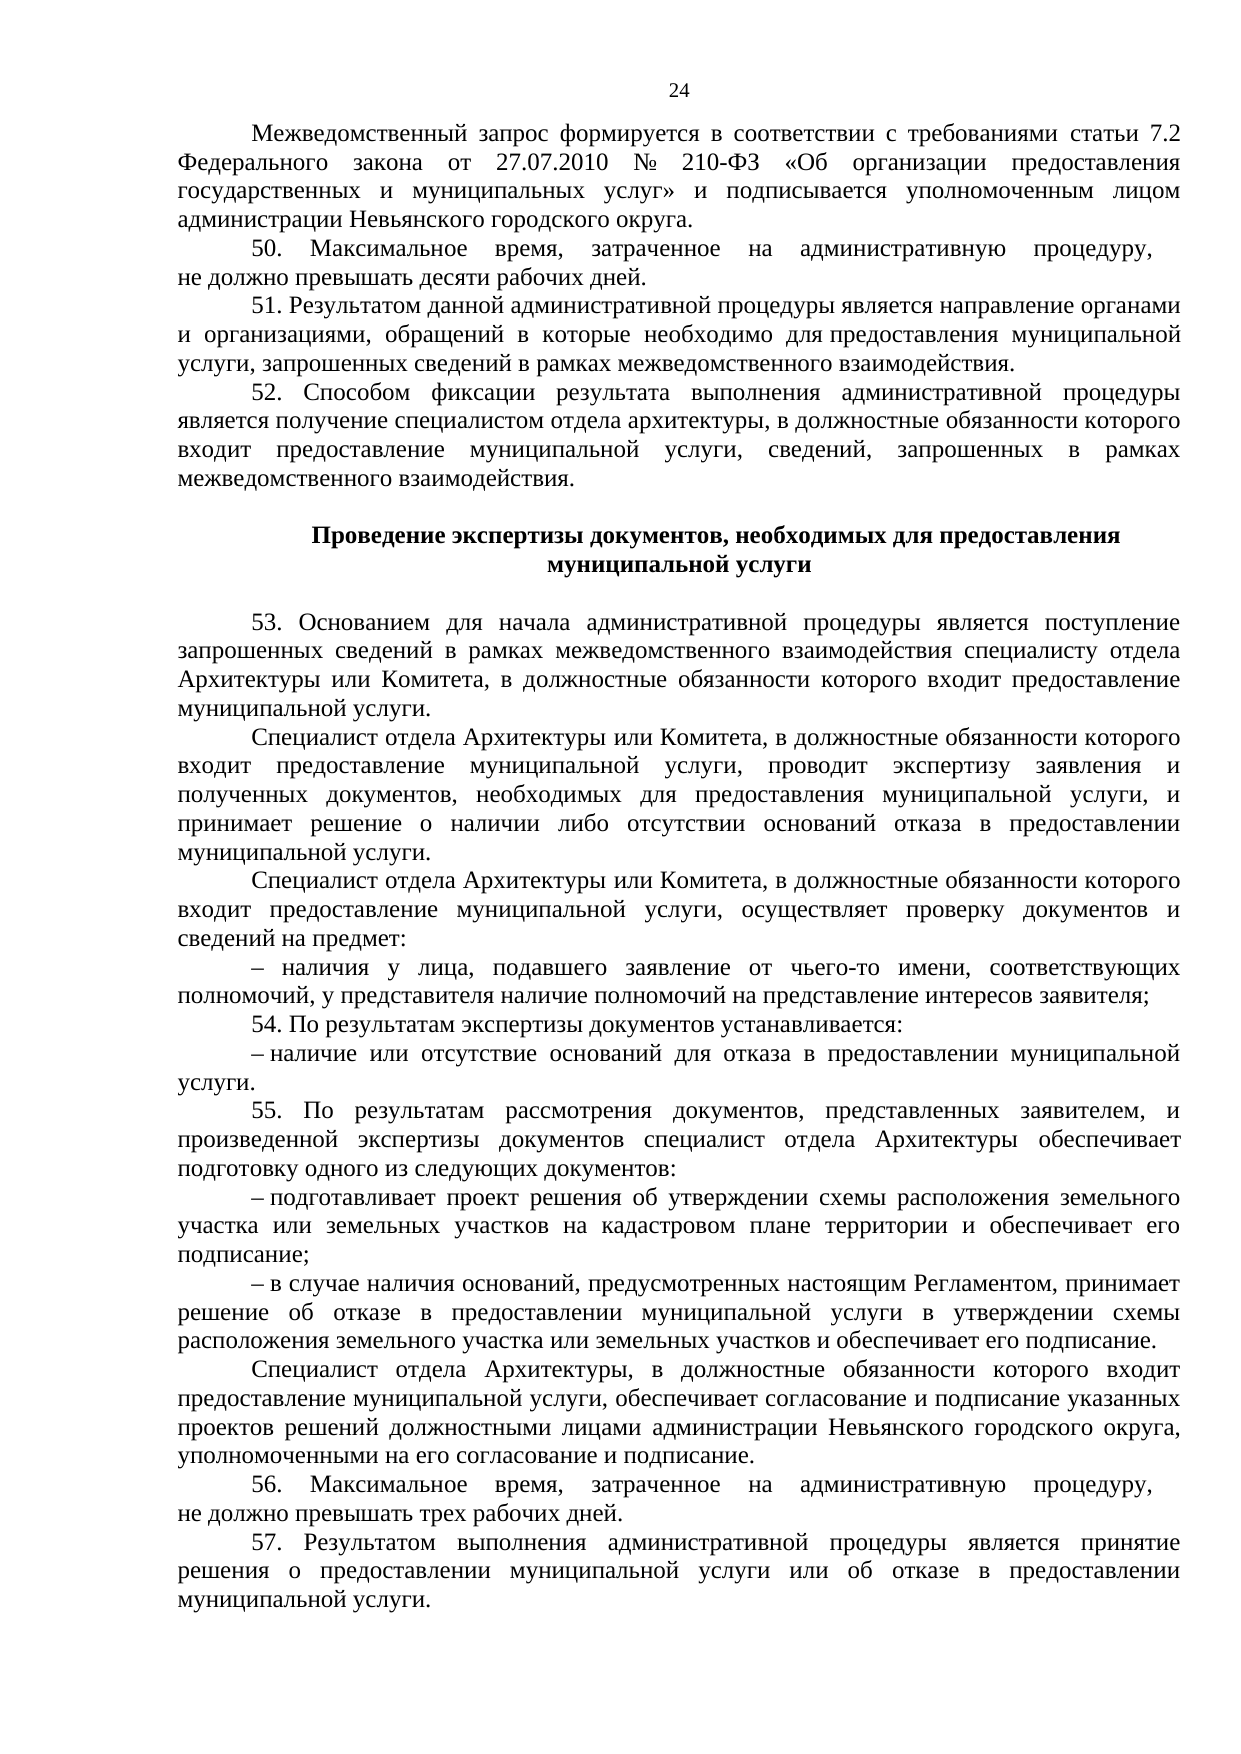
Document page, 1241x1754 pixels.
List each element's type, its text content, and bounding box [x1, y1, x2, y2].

text – в случае наличия оснований, предусмотренных настоящим Регламентом, принимает решение об отказе в предоставлении муниципальной услуги в утверждении схемы расположения земельного участка или земельных участков и обеспечивает его подписание. [177, 1268, 1181, 1354]
text 56. Максимальное время, затраченное на административную процедуру, не должно превышать трех рабочих дней. [177, 1469, 1181, 1527]
text 50. Максимальное время, затраченное на административную процедуру, не должно превышать десяти рабочих дней. [177, 233, 1181, 291]
text 57. Результатом выполнения административной процедуры является принятие решения о предоставлении муниципальной услуги или об отказе в предоставлении муниципальной услуги. [177, 1527, 1181, 1613]
text – наличие или отсутствие оснований для отказа в предоставлении муниципальной услуги. [177, 1038, 1181, 1096]
text Специалист отдела Архитектуры, в должностные обязанности которого входит предоставление муниципальной услуги, обеспечивает согласование и подписание указанных проектов решений должностными лицами администрации Невьянского городского округа, уполномоченными на его согласование и подписание. [177, 1354, 1181, 1469]
text Проведение экспертизы документов, необходимых для предоставления муниципальной услуги [177, 521, 1181, 578]
text 55. По результатам рассмотрения документов, представленных заявителем, и произведенной экспертизы документов специалист отдела Архитектуры обеспечивает подготовку одного из следующих документов: [177, 1096, 1181, 1182]
text Специалист отдела Архитектуры или Комитета, в должностные обязанности которого входит предоставление муниципальной услуги, осуществляет проверку документов и сведений на предмет: [177, 866, 1181, 952]
text – подготавливает проект решения об утверждении схемы расположения земельного участка или земельных участков на кадастровом плане территории и обеспечивает его подписание; [177, 1182, 1181, 1268]
text 51. Результатом данной административной процедуры является направление органами и организациями, обращений в которые необходимо для предоставления муниципальной услуги, запрошенных сведений в рамках межведомственного взаимодействия. [177, 291, 1181, 377]
text 52. Способом фиксации результата выполнения административной процедуры является получение специалистом отдела архитектуры, в должностные обязанности которого входит предоставление муниципальной услуги, сведений, запрошенных в рамках межведомственного взаимодействия. [177, 377, 1181, 492]
text Специалист отдела Архитектуры или Комитета, в должностные обязанности которого входит предоставление муниципальной услуги, проводит экспертизу заявления и полученных документов, необходимых для предоставления муниципальной услуги, и принимает решение о наличии либо отсутствии оснований отказа в предоставлении муниципальной услуги. [177, 722, 1181, 866]
text 53. Основанием для начала административной процедуры является поступление запрошенных сведений в рамках межведомственного взаимодействия специалисту отдела Архитектуры или Комитета, в должностные обязанности которого входит предоставление муниципальной услуги. [177, 607, 1181, 722]
text – наличия у лица, подавшего заявление от чьего-то имени, соответствующих полномочий, у представителя наличие полномочий на представление интересов заявителя; [177, 952, 1181, 1009]
text Межведомственный запрос формируется в соответствии с требованиями статьи 7.2 Федерального закона от 27.07.2010 № 210-ФЗ «Об организации предоставления государственных и муниципальных услуг» и подписывается уполномоченным лицом администрации Невьянского городского округа. [177, 118, 1181, 233]
text 54. По результатам экспертизы документов устанавливается: [177, 1009, 1181, 1038]
